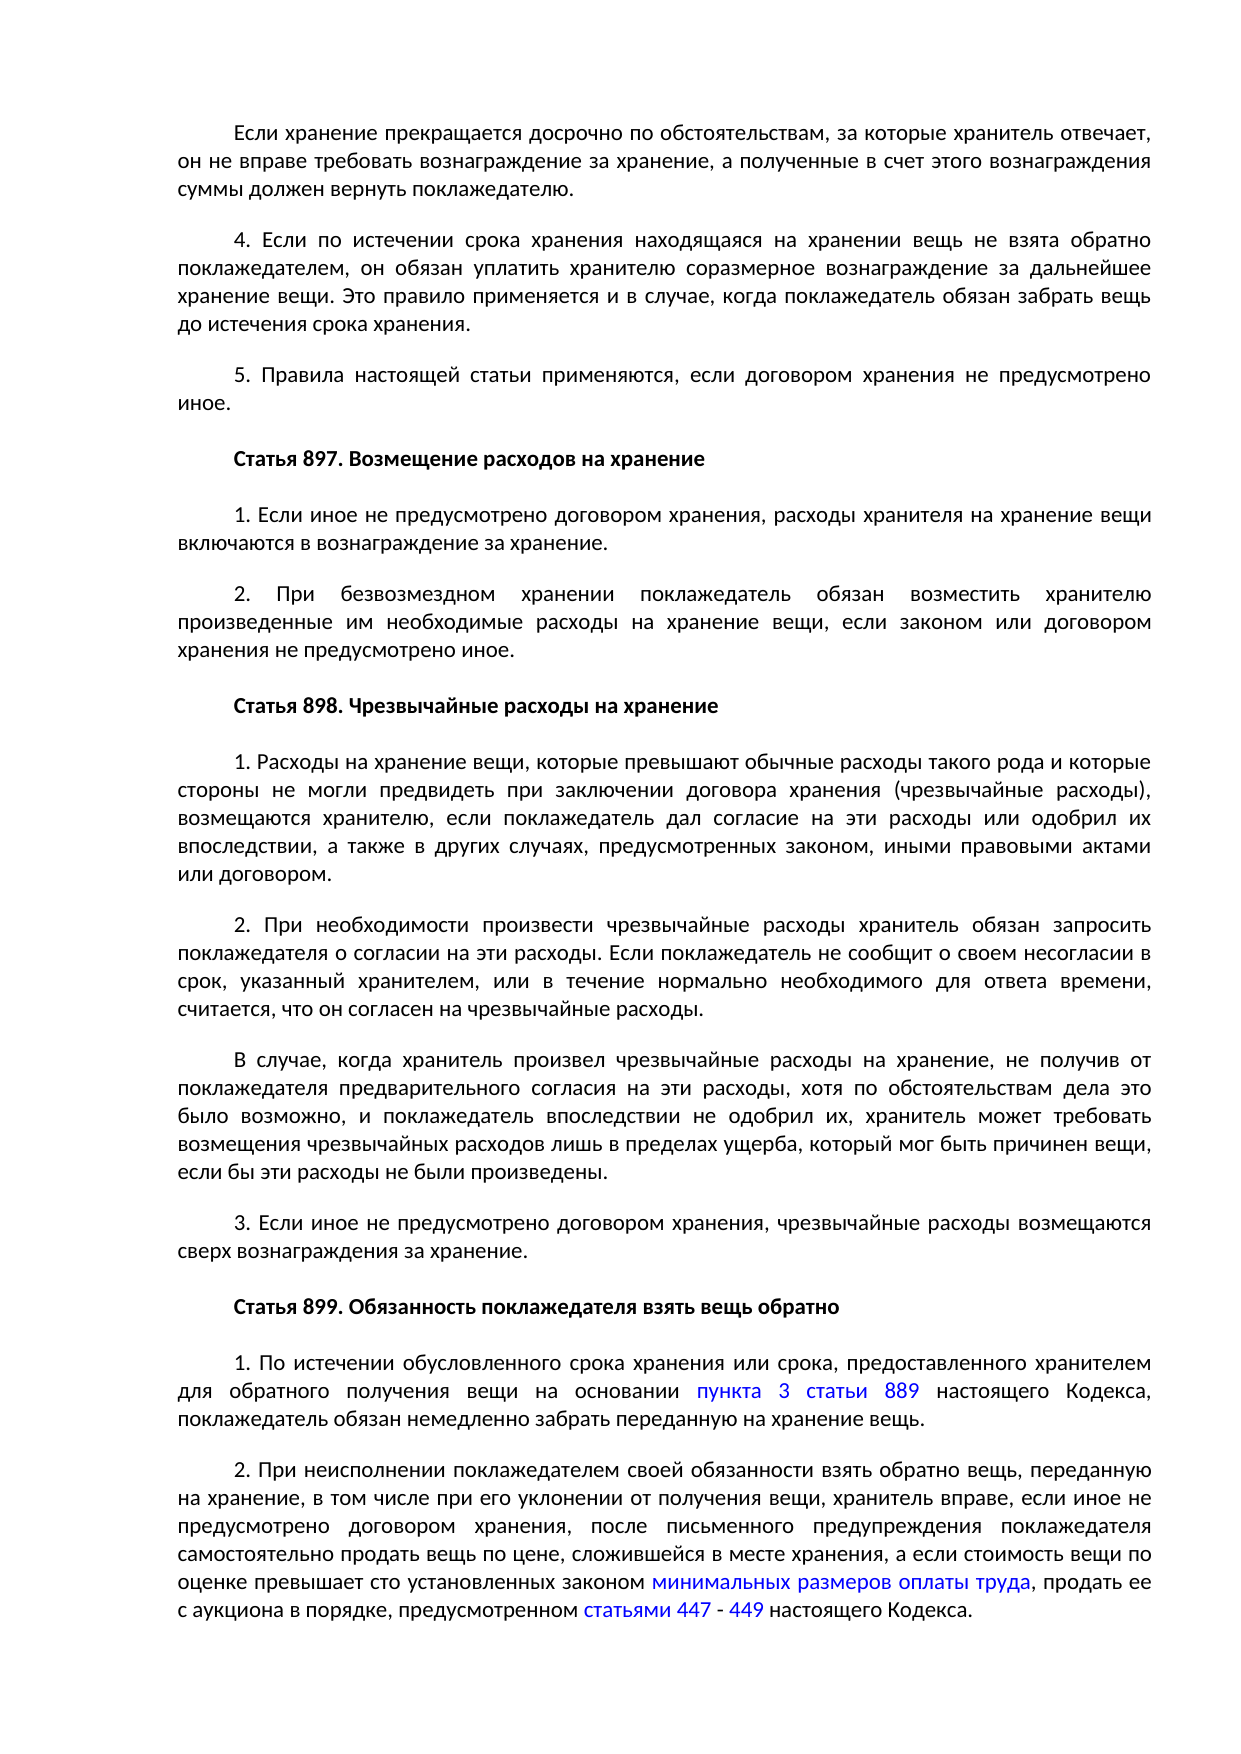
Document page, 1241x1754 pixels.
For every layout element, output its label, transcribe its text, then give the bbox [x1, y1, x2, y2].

title Статья 898. Чрезвычайные расходы на хранение [177, 691, 1152, 719]
text 1. По истечении обусловленного срока хранения или срока, предоставленного хранителем для обратного получения вещи на основании пункта 3 статьи 889 настоящего Кодекса, поклажедатель обязан немедленно забрать переданную на хранение вещь. [177, 1348, 1152, 1432]
text Если хранение прекращается досрочно по обстоятельствам, за которые хранитель отвечает, он не вправе требовать вознаграждение за хранение, а полученные в счет этого вознаграждения суммы должен вернуть поклажедателю. [177, 118, 1152, 202]
text 1. Расходы на хранение вещи, которые превышают обычные расходы такого рода и которые стороны не могли предвидеть при заключении договора хранения (чрезвычайные расходы), возмещаются хранителю, если поклажедатель дал согласие на эти расходы или одобрил их впоследствии, а также в других случаях, предусмотренных законом, иными правовыми актами или договором. [177, 747, 1152, 887]
text В случае, когда хранитель произвел чрезвычайные расходы на хранение, не получив от поклажедателя предварительного согласия на эти расходы, хотя по обстоятельствам дела это было возможно, и поклажедатель впоследствии не одобрил их, хранитель может требовать возмещения чрезвычайных расходов лишь в пределах ущерба, который мог быть причинен вещи, если бы эти расходы не были произведены. [177, 1045, 1152, 1185]
text 3. Если иное не предусмотрено договором хранения, чрезвычайные расходы возмещаются сверх вознаграждения за хранение. [177, 1208, 1152, 1264]
title Статья 899. Обязанность поклажедателя взять вещь обратно [177, 1292, 1152, 1320]
text 1. Если иное не предусмотрено договором хранения, расходы хранителя на хранение вещи включаются в вознаграждение за хранение. [177, 500, 1152, 556]
text 2. При необходимости произвести чрезвычайные расходы хранитель обязан запросить поклажедателя о согласии на эти расходы. Если поклажедатель не сообщит о своем несогласии в срок, указанный хранителем, или в течение нормально необходимого для ответа времени, считается, что он согласен на чрезвычайные расходы. [177, 910, 1152, 1022]
text 5. Правила настоящей статьи применяются, если договором хранения не предусмотрено иное. [177, 360, 1152, 416]
text 2. При безвозмездном хранении поклажедатель обязан возместить хранителю произведенные им необходимые расходы на хранение вещи, если законом или договором хранения не предусмотрено иное. [177, 579, 1152, 663]
text 2. При неисполнении поклажедателем своей обязанности взять обратно вещь, переданную на хранение, в том числе при его уклонении от получения вещи, хранитель вправе, если иное не предусмотрено договором хранения, после письменного предупреждения поклажедателя самостоятельно продать вещь по цене, сложившейся в месте хранения, а если стоимость вещи по оценке превышает сто установленных законом минимальных размеров оплаты труда, продать ее с аукциона в порядке, предусмотренном статьями 447 - 449 настоящего Кодекса. [177, 1455, 1152, 1623]
title Статья 897. Возмещение расходов на хранение [177, 444, 1152, 472]
text 4. Если по истечении срока хранения находящаяся на хранении вещь не взята обратно поклажедателем, он обязан уплатить хранителю соразмерное вознаграждение за дальнейшее хранение вещи. Это правило применяется и в случае, когда поклажедатель обязан забрать вещь до истечения срока хранения. [177, 225, 1152, 337]
